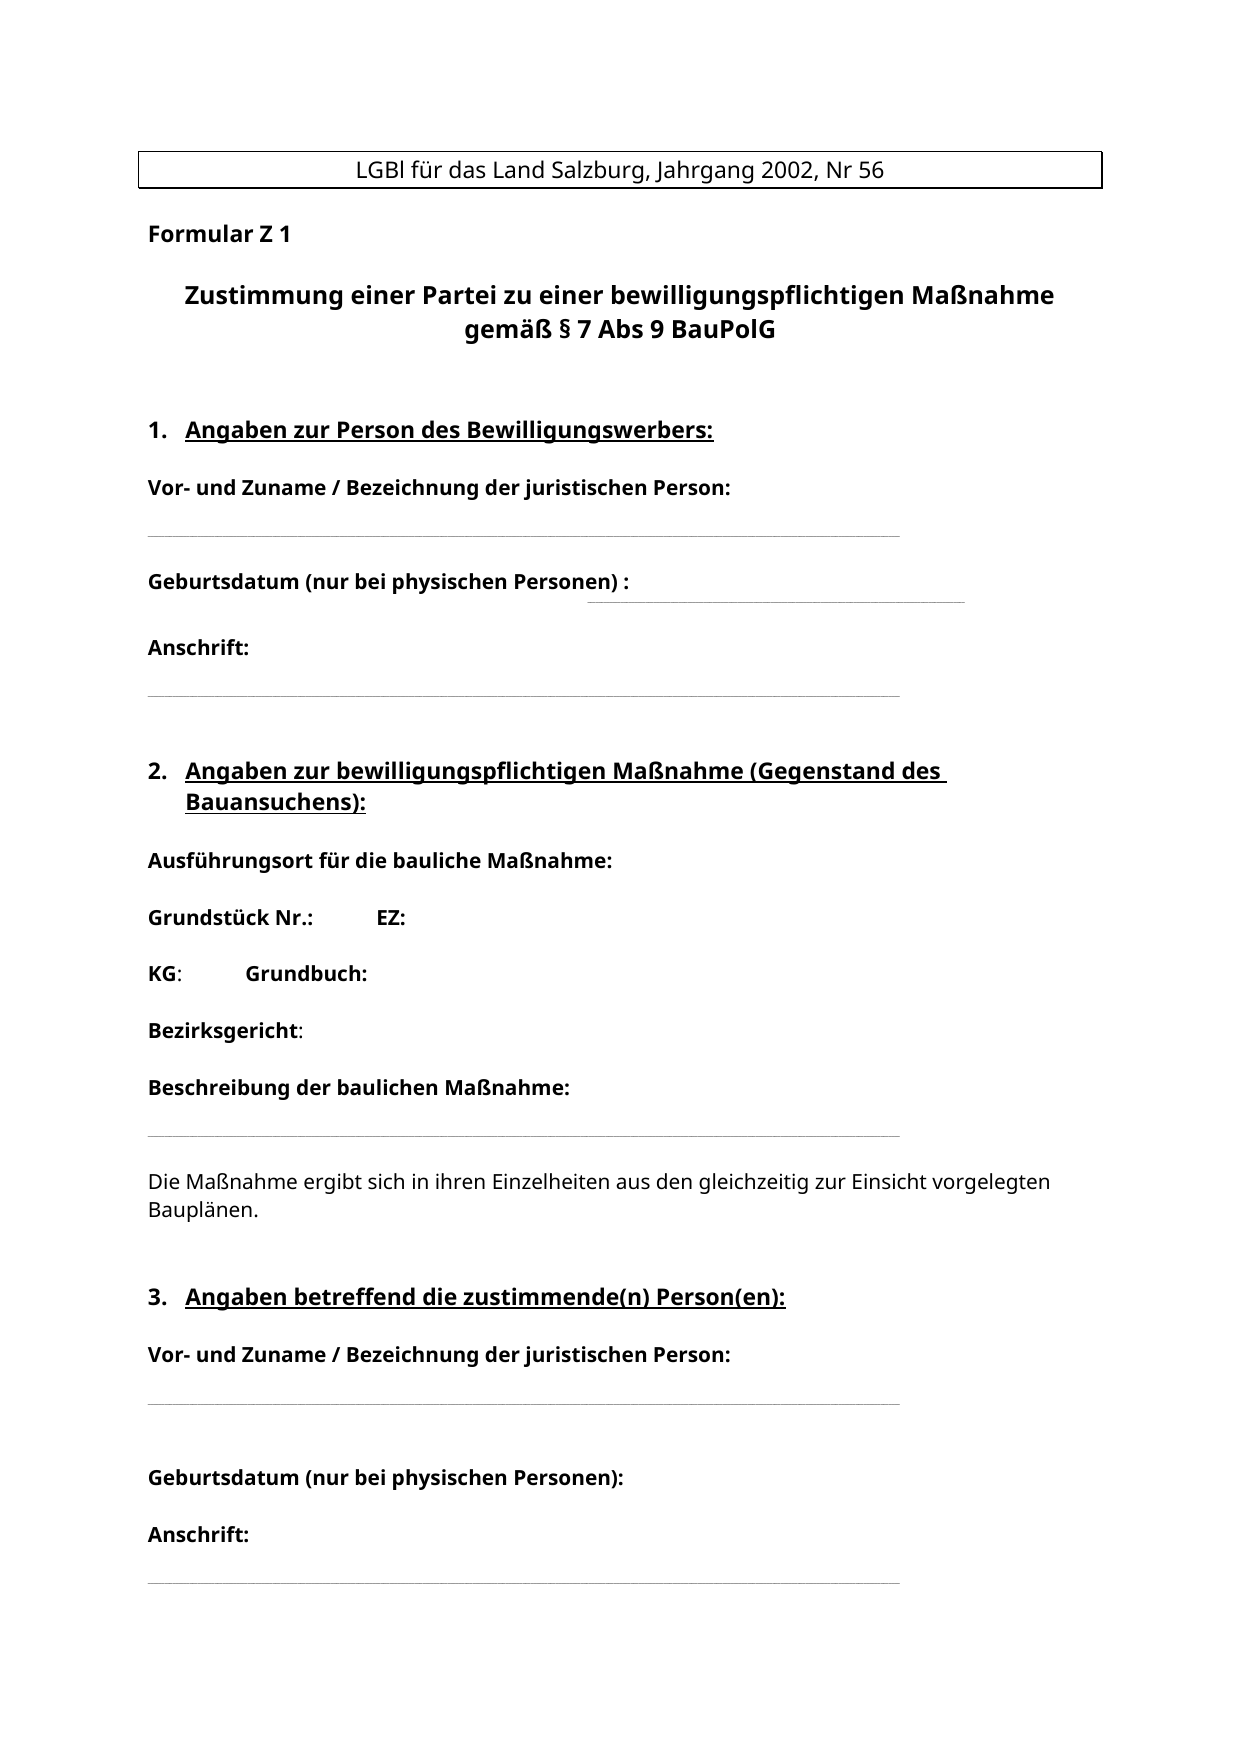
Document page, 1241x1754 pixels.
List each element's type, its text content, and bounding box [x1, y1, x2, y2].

list Angaben betreffend die zustimmende(n) Person(en): [148, 1281, 1093, 1312]
subtitle Vor- und Zuname / Bezeichnung der juristischen Person: [148, 1341, 1093, 1369]
text LGBl für das Land Salzburg, Jahrgang 2002, Nr 56 [139, 152, 1101, 187]
text gemäß § 7 Abs 9 BauPolG [148, 311, 1093, 346]
text Beschreibung der baulichen Maßnahme: [148, 1073, 1093, 1102]
text KG: Grundbuch: [148, 959, 1093, 988]
text Zustimmung einer Partei zu einer bewilligungspflichtigen Maßnahme [148, 277, 1093, 311]
subtitle Vor- und Zuname / Bezeichnung der juristischen Person: [148, 473, 1093, 502]
text Anschrift: [148, 1520, 1093, 1548]
text Formular Z 1 [148, 218, 1093, 249]
text Geburtsdatum (nur bei physischen Personen): [148, 1463, 1093, 1491]
text Anschrift: [148, 633, 1093, 661]
text Ausführungsort für die bauliche Maßnahme: [148, 846, 1093, 874]
text Grundstück Nr.: EZ: [148, 903, 1093, 931]
text Bezirksgericht: [148, 1016, 1093, 1045]
text Die Maßnahme ergibt sich in ihren Einzelheiten aus den gleichzeitig zur Einsicht vorgelegten Bauplänen. [148, 1167, 1093, 1224]
list Angaben zur bewilligungspflichtigen Maßnahme (Gegenstand des Bauansuchens): [148, 755, 1093, 817]
list Angaben zur Person des Bewilligungswerbers: [148, 414, 1093, 445]
text Geburtsdatum (nur bei physischen Personen) : [148, 567, 1093, 596]
